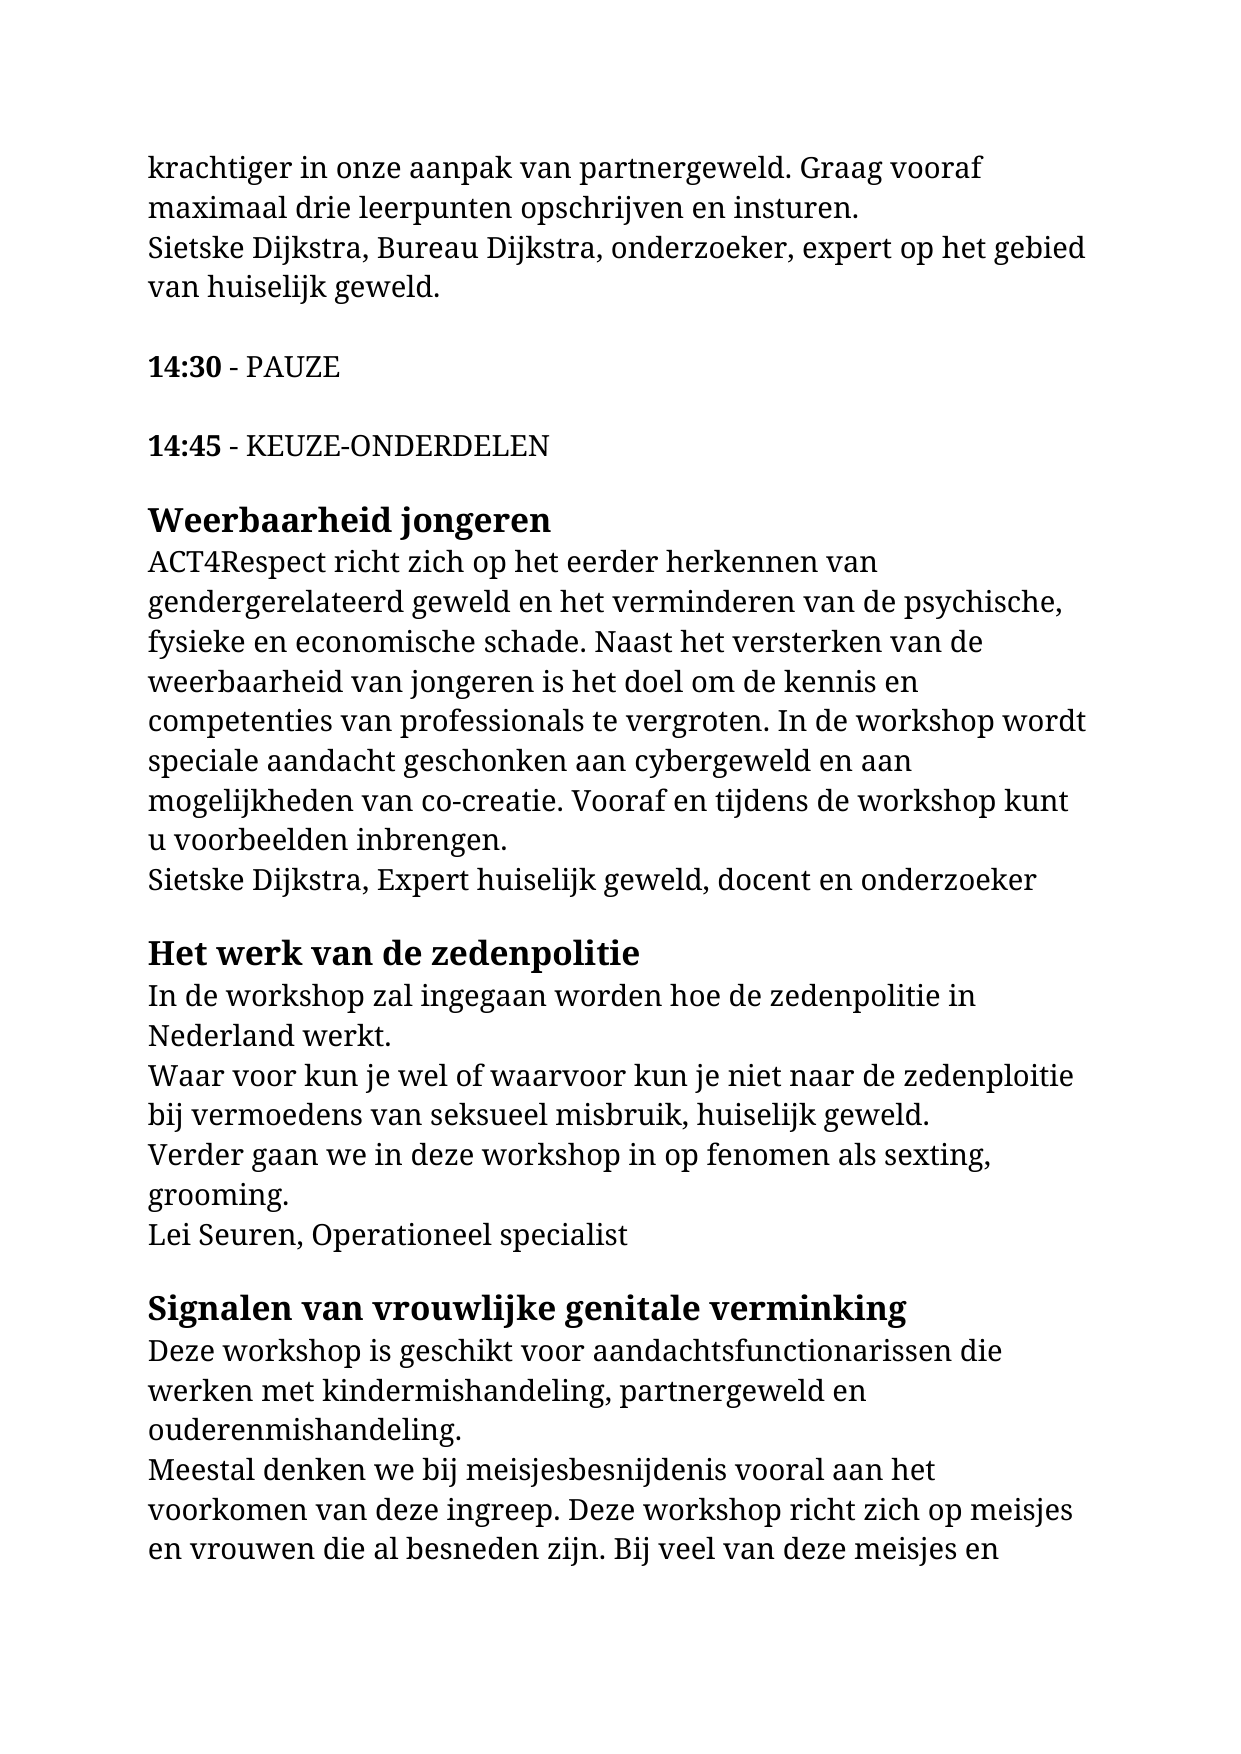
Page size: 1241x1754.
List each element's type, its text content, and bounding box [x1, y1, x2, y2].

text Sietske Dijkstra, Expert huiselijk geweld, docent en onderzoeker [148, 859, 1093, 899]
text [148, 1449, 1093, 1568]
text Weerbaarheid jongeren [148, 496, 1093, 542]
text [148, 148, 1093, 227]
text Deze workshop is geschikt voor aandachtsfunctionarissen die werken met kindermishandeling, partnergeweld en ouderenmishandeling. [148, 1330, 1093, 1449]
text Lei Seuren, Operationeel specialist [148, 1214, 1093, 1253]
text Waar voor kun je wel of waarvoor kun je niet naar de zedenploitie bij vermoedens van seksueel misbruik, huiselijk geweld. [148, 1055, 1093, 1134]
text 14:45 - KEUZE-ONDERDELEN [148, 425, 1093, 465]
text In de workshop zal ingegaan worden hoe de zedenpolitie in Nederland werkt. [148, 976, 1093, 1055]
text ACT4Respect richt zich op het eerder herkennen van gendergerelateerd geweld en het verminderen van de psychische, fysieke en economische schade. Naast het versterken van de weerbaarheid van jongeren is het doel om de kennis en competenties van professionals te vergroten. In de workshop wordt speciale aandacht geschonken aan cybergeweld en aan mogelijkheden van co-creatie. Vooraf en tijdens de workshop kunt u voorbeelden inbrengen. [148, 542, 1093, 859]
text Sietske Dijkstra, Bureau Dijkstra, onderzoeker, expert op het gebied van huiselijk geweld. [148, 227, 1093, 306]
text Het werk van de zedenpolitie [148, 930, 1093, 976]
text 14:30 - PAUZE [148, 346, 1093, 386]
text Verder gaan we in deze workshop in op fenomen als sexting, grooming. [148, 1134, 1093, 1214]
text Signalen van vrouwlijke genitale verminking [148, 1285, 1093, 1330]
